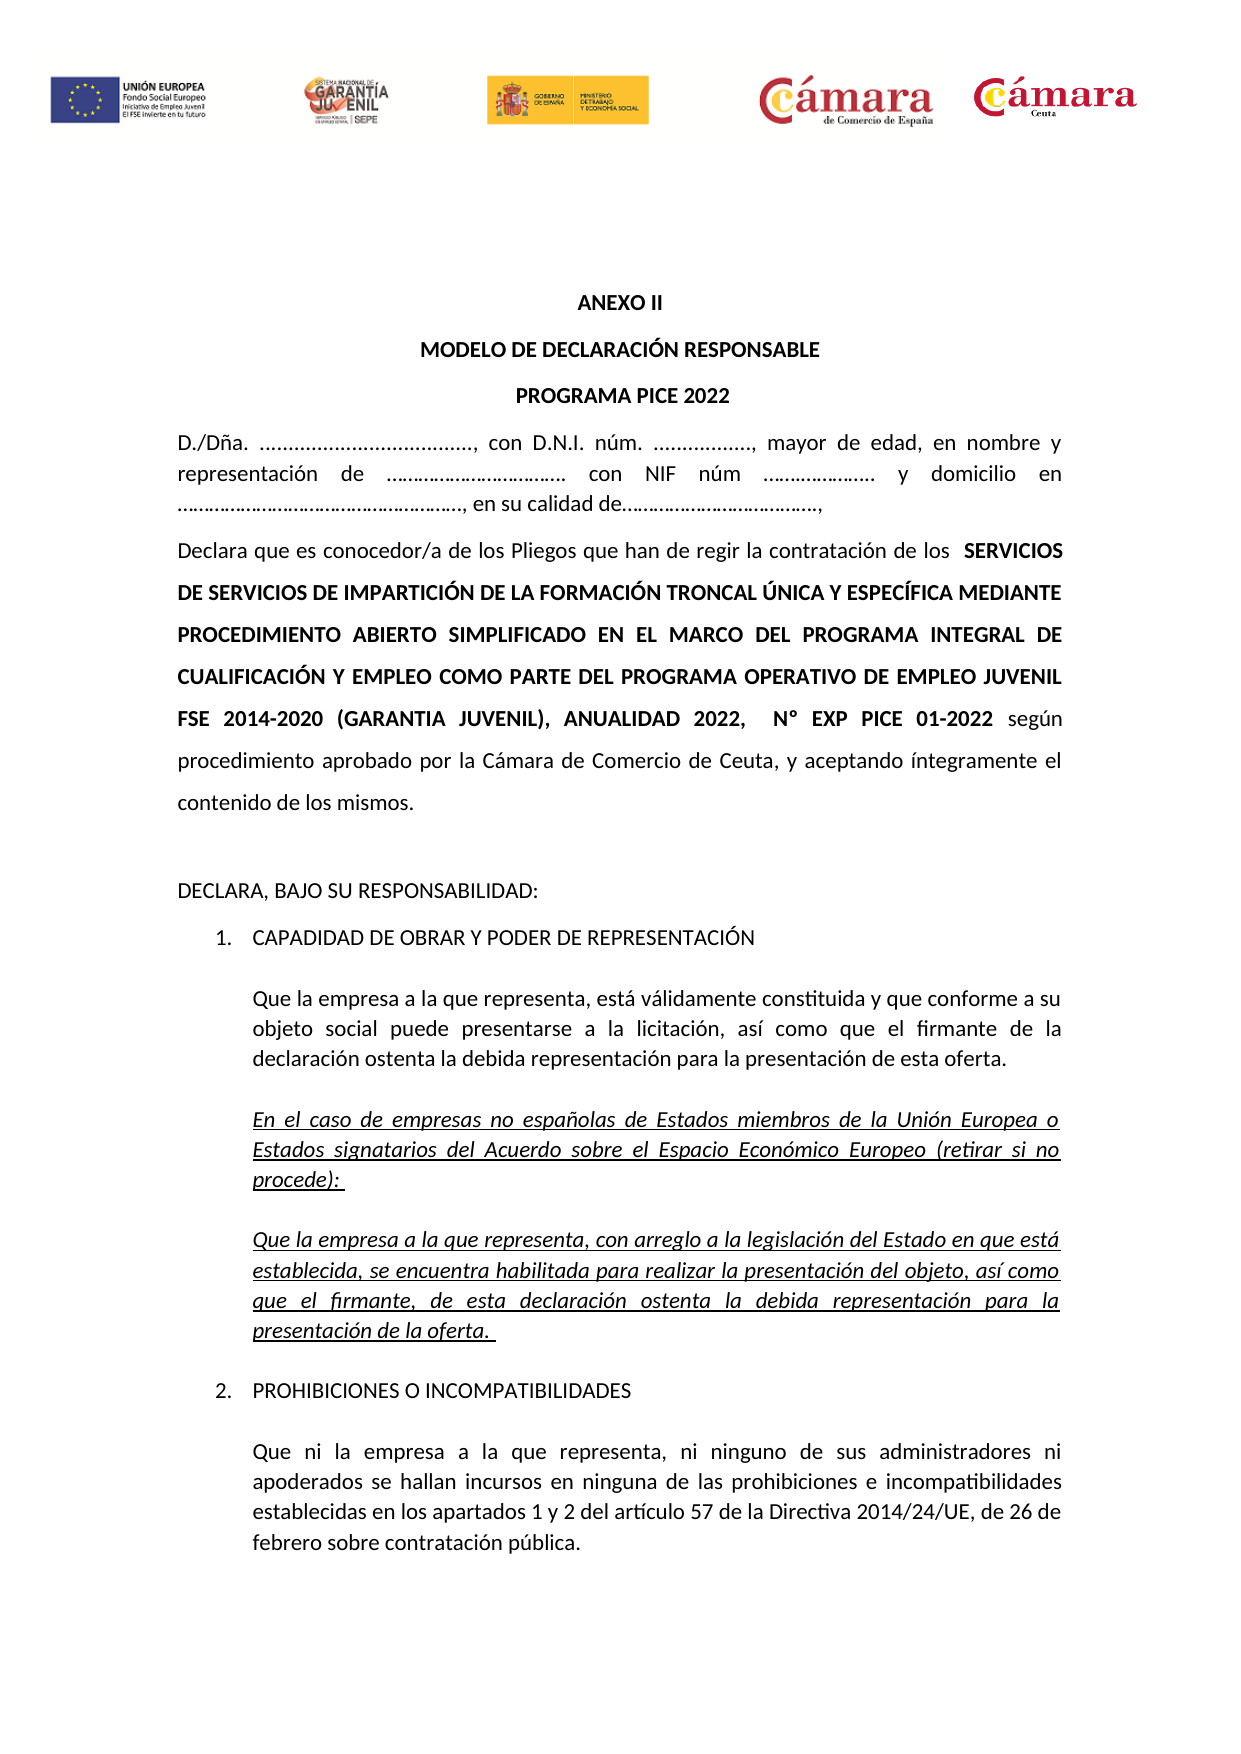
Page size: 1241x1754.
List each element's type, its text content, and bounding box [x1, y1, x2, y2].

text D./Dña. ....................................., con D.N.I. núm. ................., mayor de edad, en nombre y representación de ……………………………. con NIF núm …….………….. y domicilio en ………………………………………………, en su calidad de………………………………., [177, 428, 1063, 517]
list En el caso de empresas no españolas de Estados miembros de la Unión Europea o Estados signatarios del Acuerdo sobre el Espacio Económico Europeo (retirar si no procede): [252, 1105, 1063, 1193]
picture [37, 50, 946, 144]
list Que la empresa a la que representa, con arreglo a la legislación del Estado en que está establecida, se encuentra habilitada para realizar la presentación del objeto, así como que el firmante, de esta declaración ostenta la debida representación para la presentación de la oferta. [252, 1226, 1063, 1344]
text DECLARA, BAJO SU RESPONSABILIDAD: [177, 877, 1063, 904]
list CAPADIDAD DE OBRAR Y PODER DE REPRESENTACIÓN [215, 923, 1063, 951]
list PROHIBICIONES O INCOMPATIBILIDADES [215, 1377, 1063, 1404]
list Que la empresa a la que representa, está válidamente constituida y que conforme a su objeto social puede presentarse a la licitación, así como que el firmante de la declaración ostenta la debida representación para la presentación de esta oferta. [252, 984, 1063, 1072]
picture [965, 72, 1145, 122]
subtitle Declara que es conocedor/a de los Pliegos que han de regir la contratación de los SERVICIOS DE SERVICIOS DE IMPARTICIÓN DE LA FORMACIÓN TRONCAL ÚNICA Y ESPECÍFICA MEDIANTE PROCEDIMIENTO ABIERTO SIMPLIFICADO EN EL MARCO DEL PROGRAMA INTEGRAL DE CUALIFICACIÓN Y EMPLEO COMO PARTE DEL PROGRAMA OPERATIVO DE EMPLEO JUVENIL FSE 2014-2020 (GARANTIA JUVENIL), ANUALIDAD 2022, Nº EXP PICE 01-2022 según procedimiento aprobado por la Cámara de Comercio de Ceuta, y aceptando íntegramente el contenido de los mismos. [177, 536, 1063, 816]
text ANEXO II [177, 288, 1063, 316]
text PROGRAMA PICE 2022 [177, 382, 1063, 410]
list Que ni la empresa a la que representa, ni ninguno de sus administradores ni apoderados se hallan incursos en ninguna de las prohibiciones e incompatibilidades establecidas en los apartados 1 y 2 del artículo 57 de la Directiva 2014/24/UE, de 26 de febrero sobre contratación pública. [252, 1437, 1063, 1556]
text MODELO DE DECLARACIÓN RESPONSABLE [177, 335, 1063, 363]
